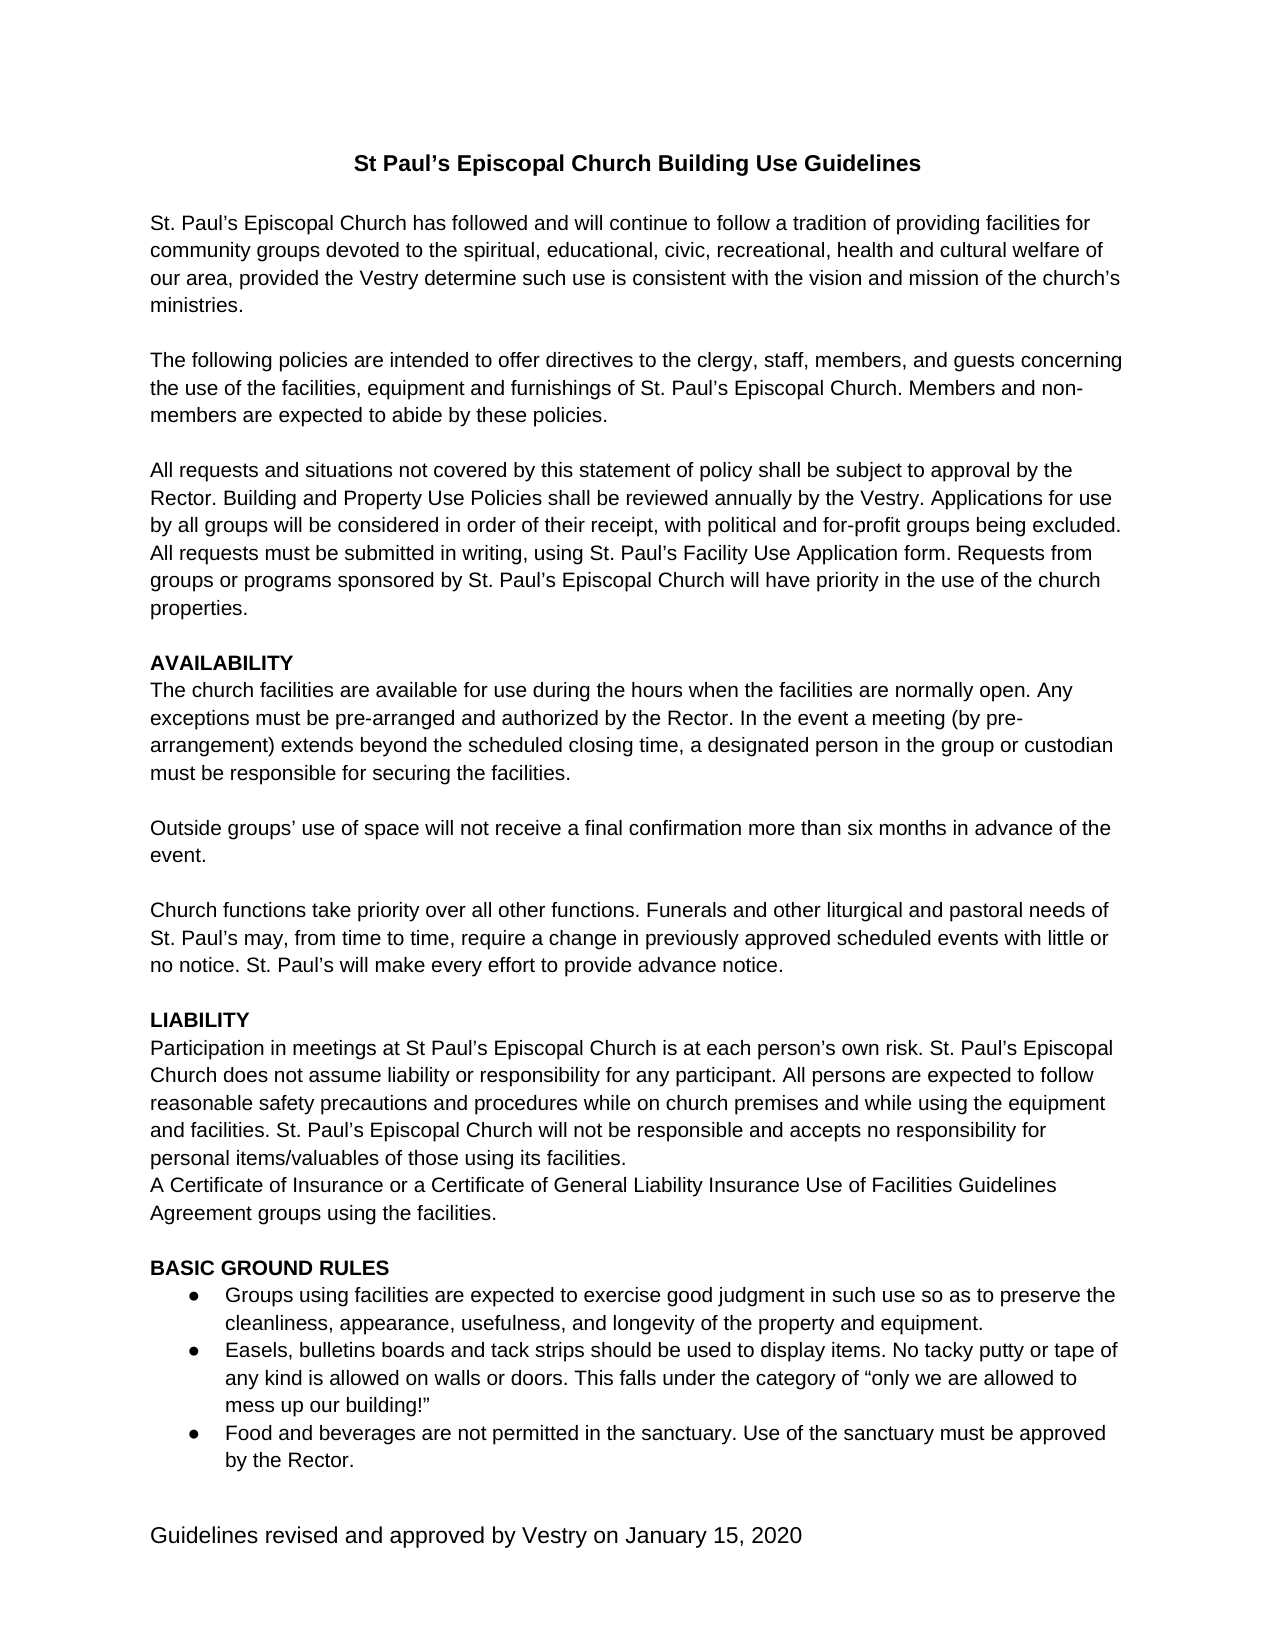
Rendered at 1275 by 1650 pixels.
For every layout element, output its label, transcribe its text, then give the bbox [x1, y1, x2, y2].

text Outside groups’ use of space will not receive a final confirmation more than six months in advance of the event. [150, 815, 1125, 867]
text Church functions take priority over all other functions. Funerals and other liturgical and pastoral needs of St. Paul’s may, from time to time, require a change in previously approved scheduled events with little or no notice. St. Paul’s will make every effort to provide advance notice. [150, 898, 1125, 977]
text A Certificate of Insurance or a Certificate of General Liability Insurance Use of Facilities Guidelines Agreement groups using the facilities. [150, 1173, 1125, 1224]
text St. Paul’s Episcopal Church has followed and will continue to follow a tradition of providing facilities for community groups devoted to the spiritual, educational, civic, recreational, health and cultural welfare of our area, provided the Vestry determine such use is consistent with the vision and mission of the church’s ministries. [150, 210, 1125, 317]
text Participation in meetings at St Paul’s Episcopal Church is at each person’s own risk. St. Paul’s Episcopal Church does not assume liability or responsibility for any participant. All persons are expected to follow reasonable safety precautions and procedures while on church premises and while using the equipment and facilities. St. Paul’s Episcopal Church will not be responsible and accepts no responsibility for personal items/valuables of those using its facilities. [150, 1035, 1125, 1169]
text St Paul’s Episcopal Church Building Use Guidelines [150, 150, 1125, 176]
text LIABILITY [150, 1008, 1125, 1032]
text AVAILABILITY [150, 650, 1125, 674]
list Groups using facilities are expected to exercise good judgment in such use so as to preserve the cleanliness, appearance, usefulness, and longevity of the property and equipment. [187, 1283, 1125, 1334]
text BASIC GROUND RULES [150, 1255, 1125, 1279]
text The church facilities are available for use during the hours when the facilities are normally open. Any exceptions must be pre-arranged and authorized by the Rector. In the event a meeting (by pre-arrangement) extends beyond the scheduled closing time, a designated person in the group or custodian must be responsible for securing the facilities. [150, 678, 1125, 784]
text The following policies are intended to offer directives to the clergy, staff, members, and guests concerning the use of the facilities, equipment and furnishings of St. Paul’s Episcopal Church. Members and non-members are expected to abide by these policies. [150, 348, 1125, 427]
list Easels, bulletins boards and tack strips should be used to display items. No tacky putty or tape of any kind is allowed on walls or doors. This falls under the category of “only we are allowed to mess up our building!” [187, 1338, 1125, 1417]
text All requests and situations not covered by this statement of policy shall be subject to approval by the Rector. Building and Property Use Policies shall be reviewed annually by the Vestry. Applications for use by all groups will be considered in order of their receipt, with political and for-profit groups being excluded. All requests must be submitted in writing, using St. Paul’s Facility Use Application form. Requests from groups or programs sponsored by St. Paul’s Episcopal Church will have priority in the use of the church properties. [150, 458, 1125, 619]
list Food and beverages are not permitted in the sanctuary. Use of the sanctuary must be approved by the Rector. [187, 1420, 1125, 1472]
